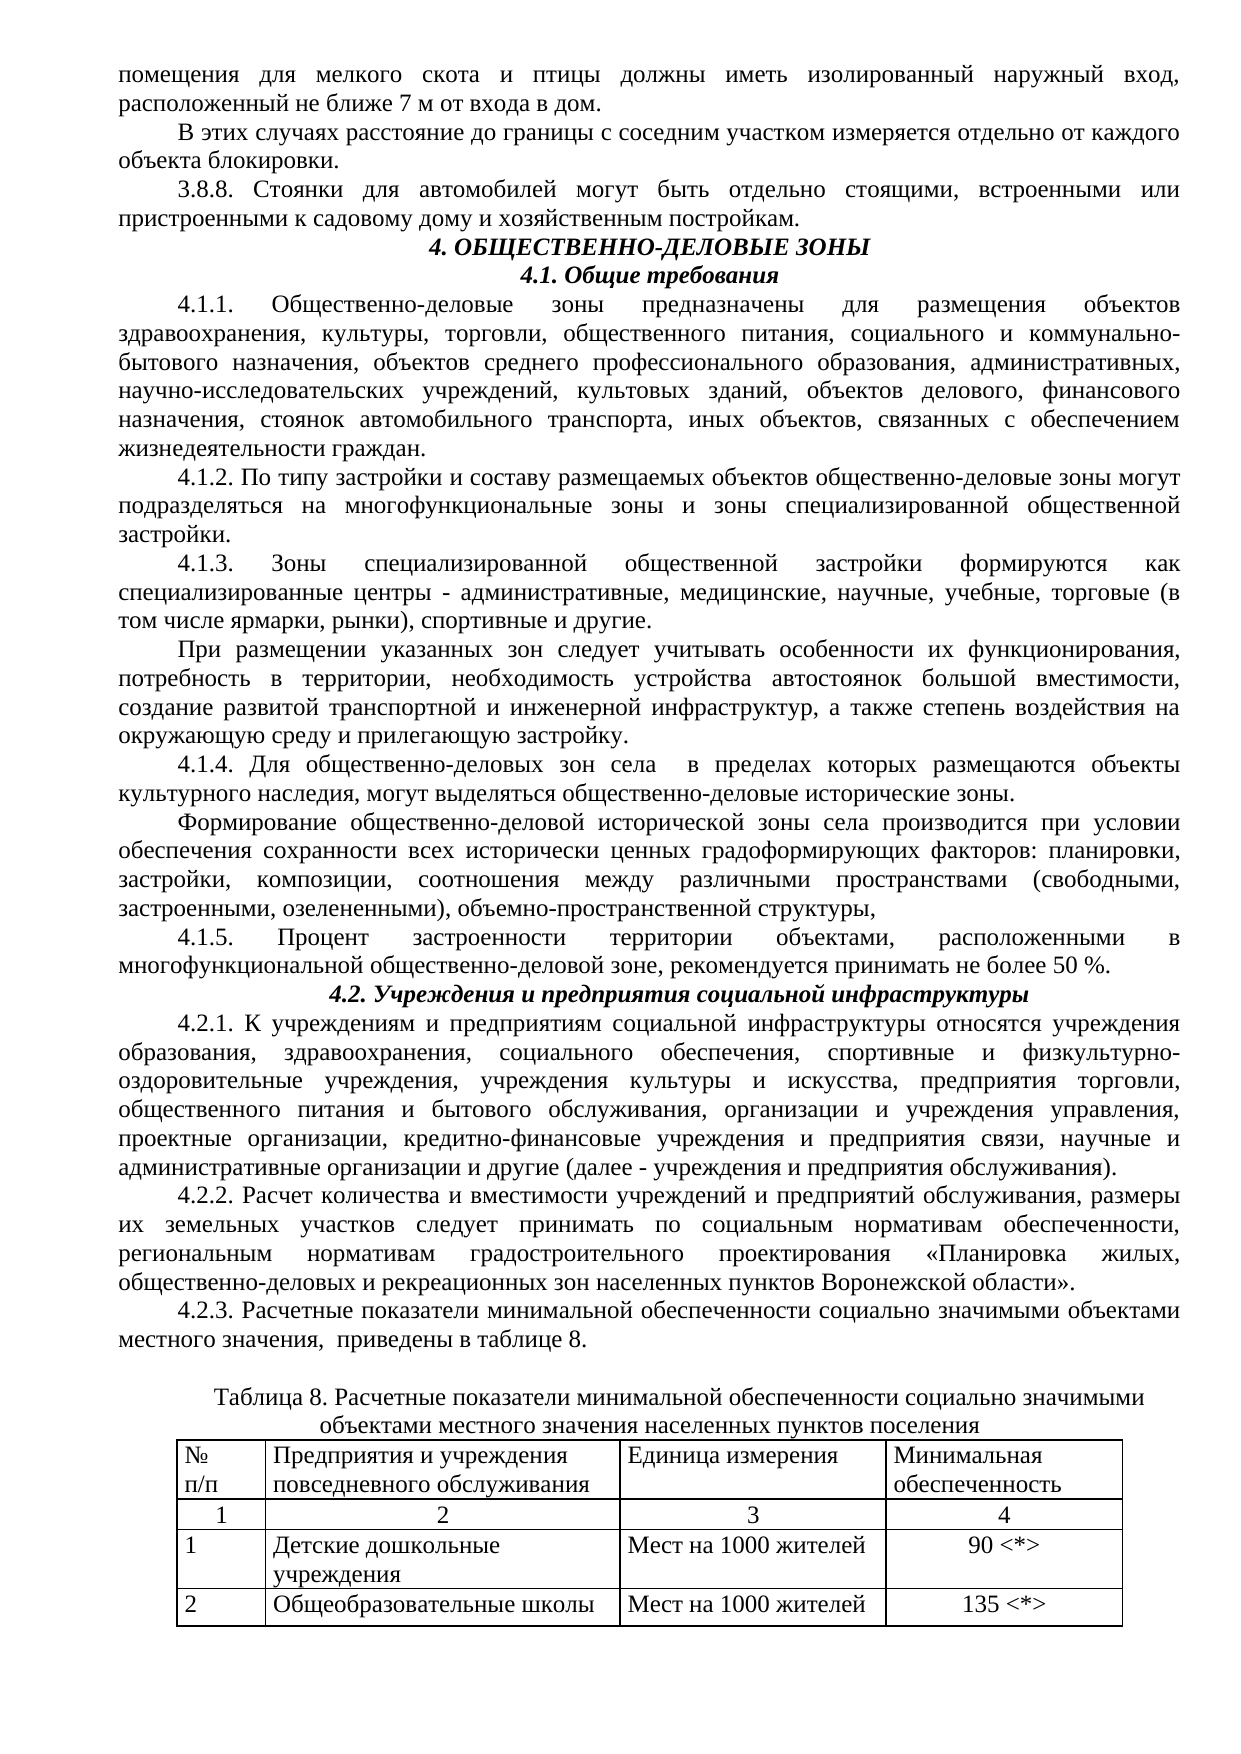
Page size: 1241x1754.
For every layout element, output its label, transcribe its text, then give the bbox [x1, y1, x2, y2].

table_cell Общеобразовательные школы [266, 1589, 619, 1625]
text 4.1.5. Процент застроенности территории объектами, расположенными в многофункциональной общественно-деловой зоне, рекомендуется принимать не более 50 %. [118, 922, 1181, 979]
table_cell 90 <*> [887, 1530, 1122, 1587]
subtitle 4.1. Общие требования [118, 260, 1181, 289]
text 4.2.3. Расчетные показатели минимальной обеспеченности социально значимыми объектами местного значения, приведены в таблице 8. [118, 1295, 1181, 1353]
table_cell Детские дошкольные учреждения [266, 1530, 619, 1587]
text Формирование общественно-деловой исторической зоны села производится при условии обеспечения сохранности всех исторически ценных градоформирующих факторов: планировки, застройки, композиции, соотношения между различными пространствами (свободными, застроенными, озелененными), объемно-пространственной структуры, [118, 807, 1181, 922]
subtitle 4. ОБЩЕСТВЕННО-ДЕЛОВЫЕ ЗОНЫ [118, 232, 1181, 260]
text 4.1.3. Зоны специализированной общественной застройки формируются как специализированные центры - административные, медицинские, научные, учебные, торговые (в том числе ярмарки, рынки), спортивные и другие. [118, 548, 1181, 634]
table_cell 2 [178, 1589, 265, 1625]
text 4.1.1. Общественно-деловые зоны предназначены для размещения объектов здравоохранения, культуры, торговли, общественного питания, социального и коммунально-бытового назначения, объектов среднего профессионального образования, административных, научно-исследовательских учреждений, культовых зданий, объектов делового, финансового назначения, стоянок автомобильного транспорта, иных объектов, связанных с обеспечением жизнедеятельности граждан. [118, 289, 1181, 462]
table_cell 2 [266, 1500, 619, 1528]
text Таблица 8. Расчетные показатели минимальной обеспеченности социально значимыми объектами местного значения населенных пунктов поселения [118, 1382, 1181, 1439]
table_cell Мест на 1000 жителей [621, 1589, 885, 1625]
table_header Минимальная обеспеченность [887, 1441, 1122, 1498]
table_cell 4 [887, 1500, 1122, 1528]
text 4.1.4. Для общественно-деловых зон села в пределах которых размещаются объекты культурного наследия, могут выделяться общественно-деловые исторические зоны. [118, 749, 1181, 807]
table_cell 1 [178, 1530, 265, 1587]
table_cell 1 [178, 1500, 265, 1528]
table_cell 135 <*> [887, 1589, 1122, 1625]
table_cell 3 [621, 1500, 885, 1528]
text 4.2.1. К учреждениям и предприятиям социальной инфраструктуры относятся учреждения образования, здравоохранения, социального обеспечения, спортивные и физкультурно-оздоровительные учреждения, учреждения культуры и искусства, предприятия торговли, общественного питания и бытового обслуживания, организации и учреждения управления, проектные организации, кредитно-финансовые учреждения и предприятия связи, научные и административные организации и другие (далее - учреждения и предприятия обслуживания). [118, 1008, 1181, 1180]
text В этих случаях расстояние до границы с соседним участком измеряется отдельно от каждого объекта блокировки. [118, 117, 1181, 174]
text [118, 59, 1181, 117]
text 3.8.8. Стоянки для автомобилей могут быть отдельно стоящими, встроенными или пристроенными к садовому дому и хозяйственным постройкам. [118, 174, 1181, 232]
text 4.2.2. Расчет количества и вместимости учреждений и предприятий обслуживания, размеры их земельных участков следует принимать по социальным нормативам обеспеченности, региональным нормативам градостроительного проектирования «Планировка жилых, общественно-деловых и рекреационных зон населенных пунктов Воронежской области». [118, 1180, 1181, 1295]
table_header № п/п [178, 1441, 265, 1498]
text При размещении указанных зон следует учитывать особенности их функционирования, потребность в территории, необходимость устройства автостоянок большой вместимости, создание развитой транспортной и инженерной инфраструктур, а также степень воздействия на окружающую среду и прилегающую застройку. [118, 634, 1181, 749]
subtitle 4.2. Учреждения и предприятия социальной инфраструктуры [118, 979, 1181, 1008]
table_header Единица измерения [621, 1441, 885, 1498]
table_header Предприятия и учреждения повседневного обслуживания [266, 1441, 619, 1498]
table_cell Мест на 1000 жителей [621, 1530, 885, 1587]
text 4.1.2. По типу застройки и составу размещаемых объектов общественно-деловые зоны могут подразделяться на многофункциональные зоны и зоны специализированной общественной застройки. [118, 462, 1181, 548]
